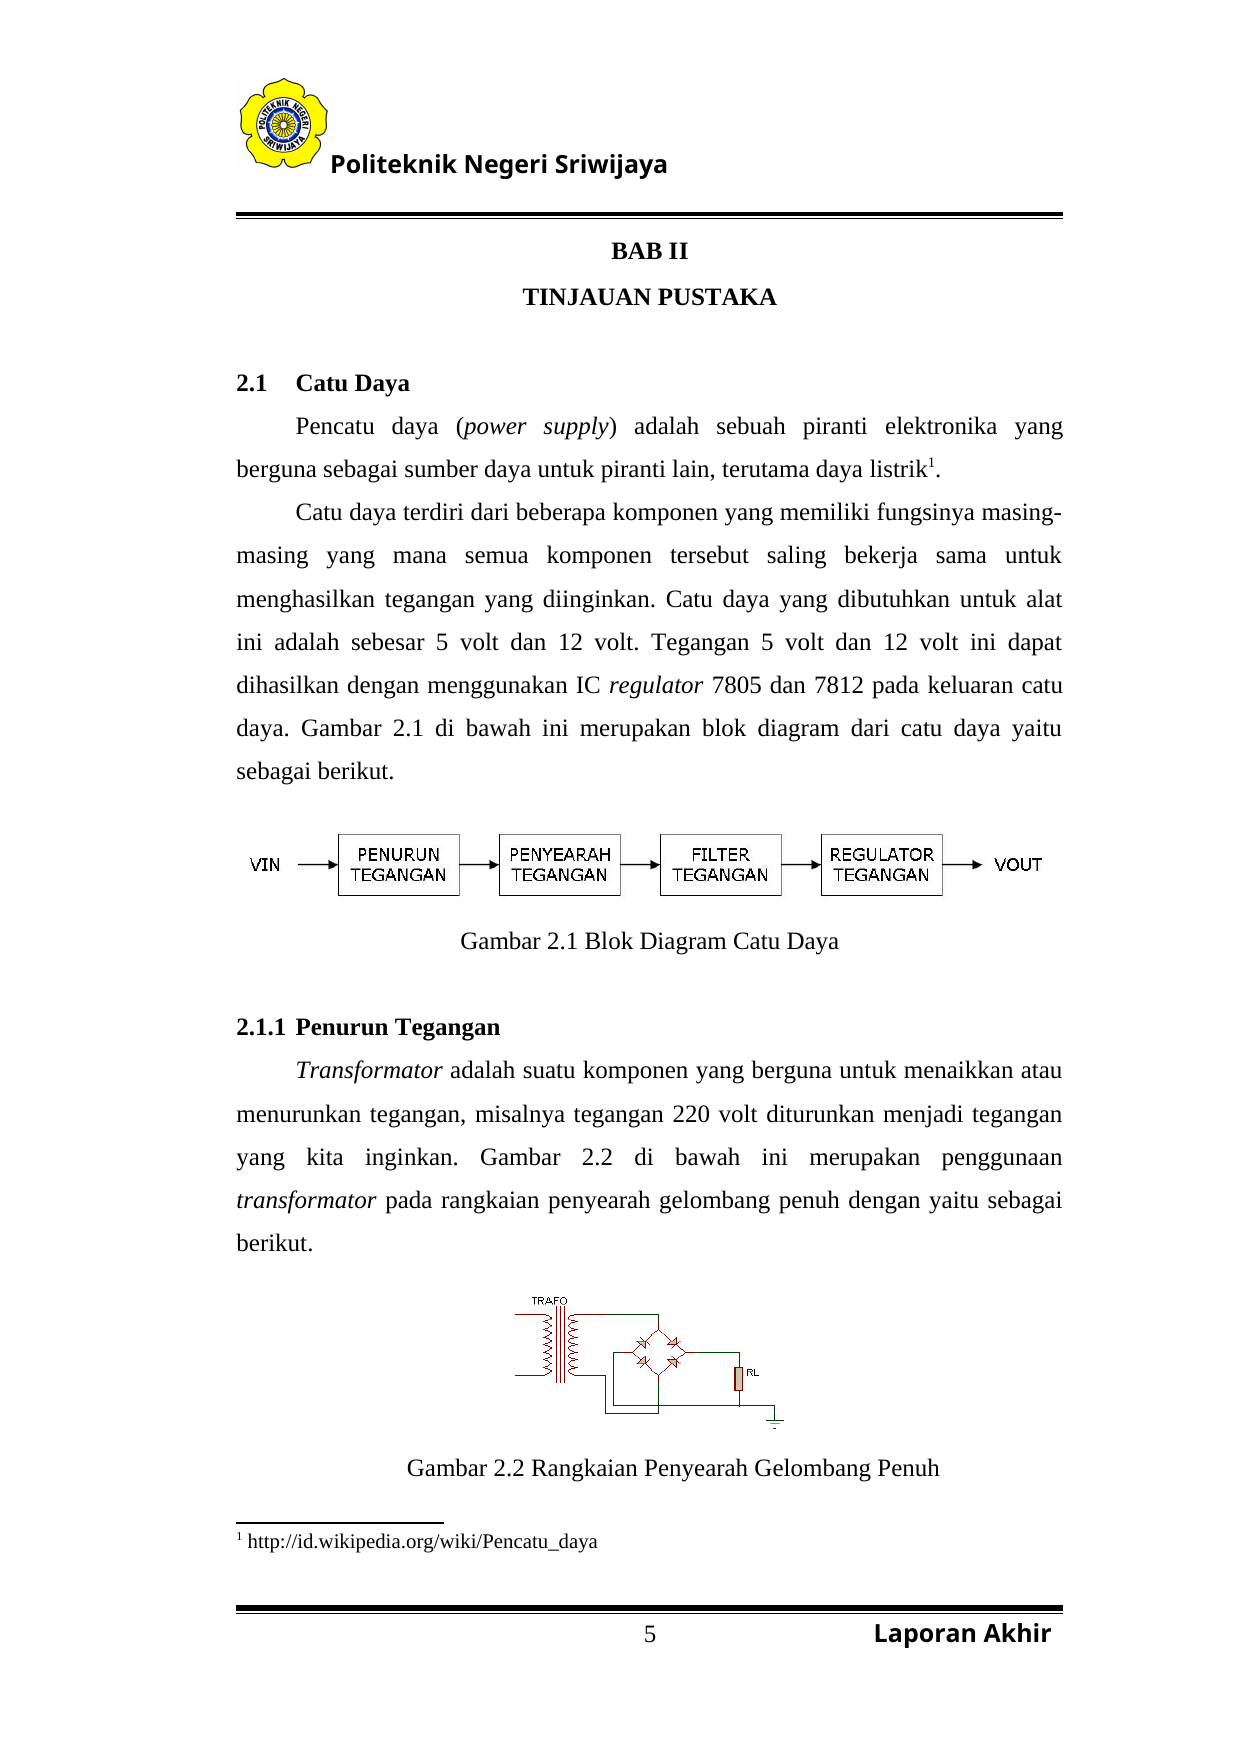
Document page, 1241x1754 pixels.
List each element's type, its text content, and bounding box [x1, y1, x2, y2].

text BAB II [236, 236, 1063, 265]
text 2.1 Catu Daya [236, 368, 1063, 397]
text 2.1.1 Penurun Tegangan [236, 1012, 1063, 1041]
text Catu daya terdiri dari beberapa komponen yang memiliki fungsinya masing-masing yang mana semua komponen tersebut saling bekerja sama untuk menghasilkan tegangan yang diinginkan. Catu daya yang dibutuhkan untuk alat ini adalah sebesar 5 volt dan 12 volt. Tegangan 5 volt dan 12 volt ini dapat dihasilkan dengan menggunakan IC regulator 7805 dan 7812 pada keluaran catu daya. Gambar 2.1 di bawah ini merupakan blok diagram dari catu daya yaitu sebagai berikut. [236, 497, 1063, 785]
text TINJAUAN PUSTAKA [236, 282, 1063, 311]
text Transformator adalah suatu komponen yang berguna untuk menaikkan atau menurunkan tegangan, misalnya tegangan 220 volt diturunkan menjadi tegangan yang kita inginkan. Gambar 2.2 di bawah ini merupakan penggunaan transformator pada rangkaian penyearah gelombang penuh dengan yaitu sebagai berikut. [236, 1056, 1063, 1257]
picture [236, 75, 331, 174]
text Gambar 2.2 Rangkaian Penyearah Gelombang Penuh [236, 1453, 1063, 1482]
text Gambar 2.1 Blok Diagram Catu Daya [236, 926, 1063, 955]
text Pencatu daya (power supply) adalah sebuah piranti elektronika yang berguna sebagai sumber daya untuk piranti lain, terutama daya listrik. [236, 411, 1063, 483]
picture [236, 817, 1057, 915]
picture [480, 1271, 819, 1442]
